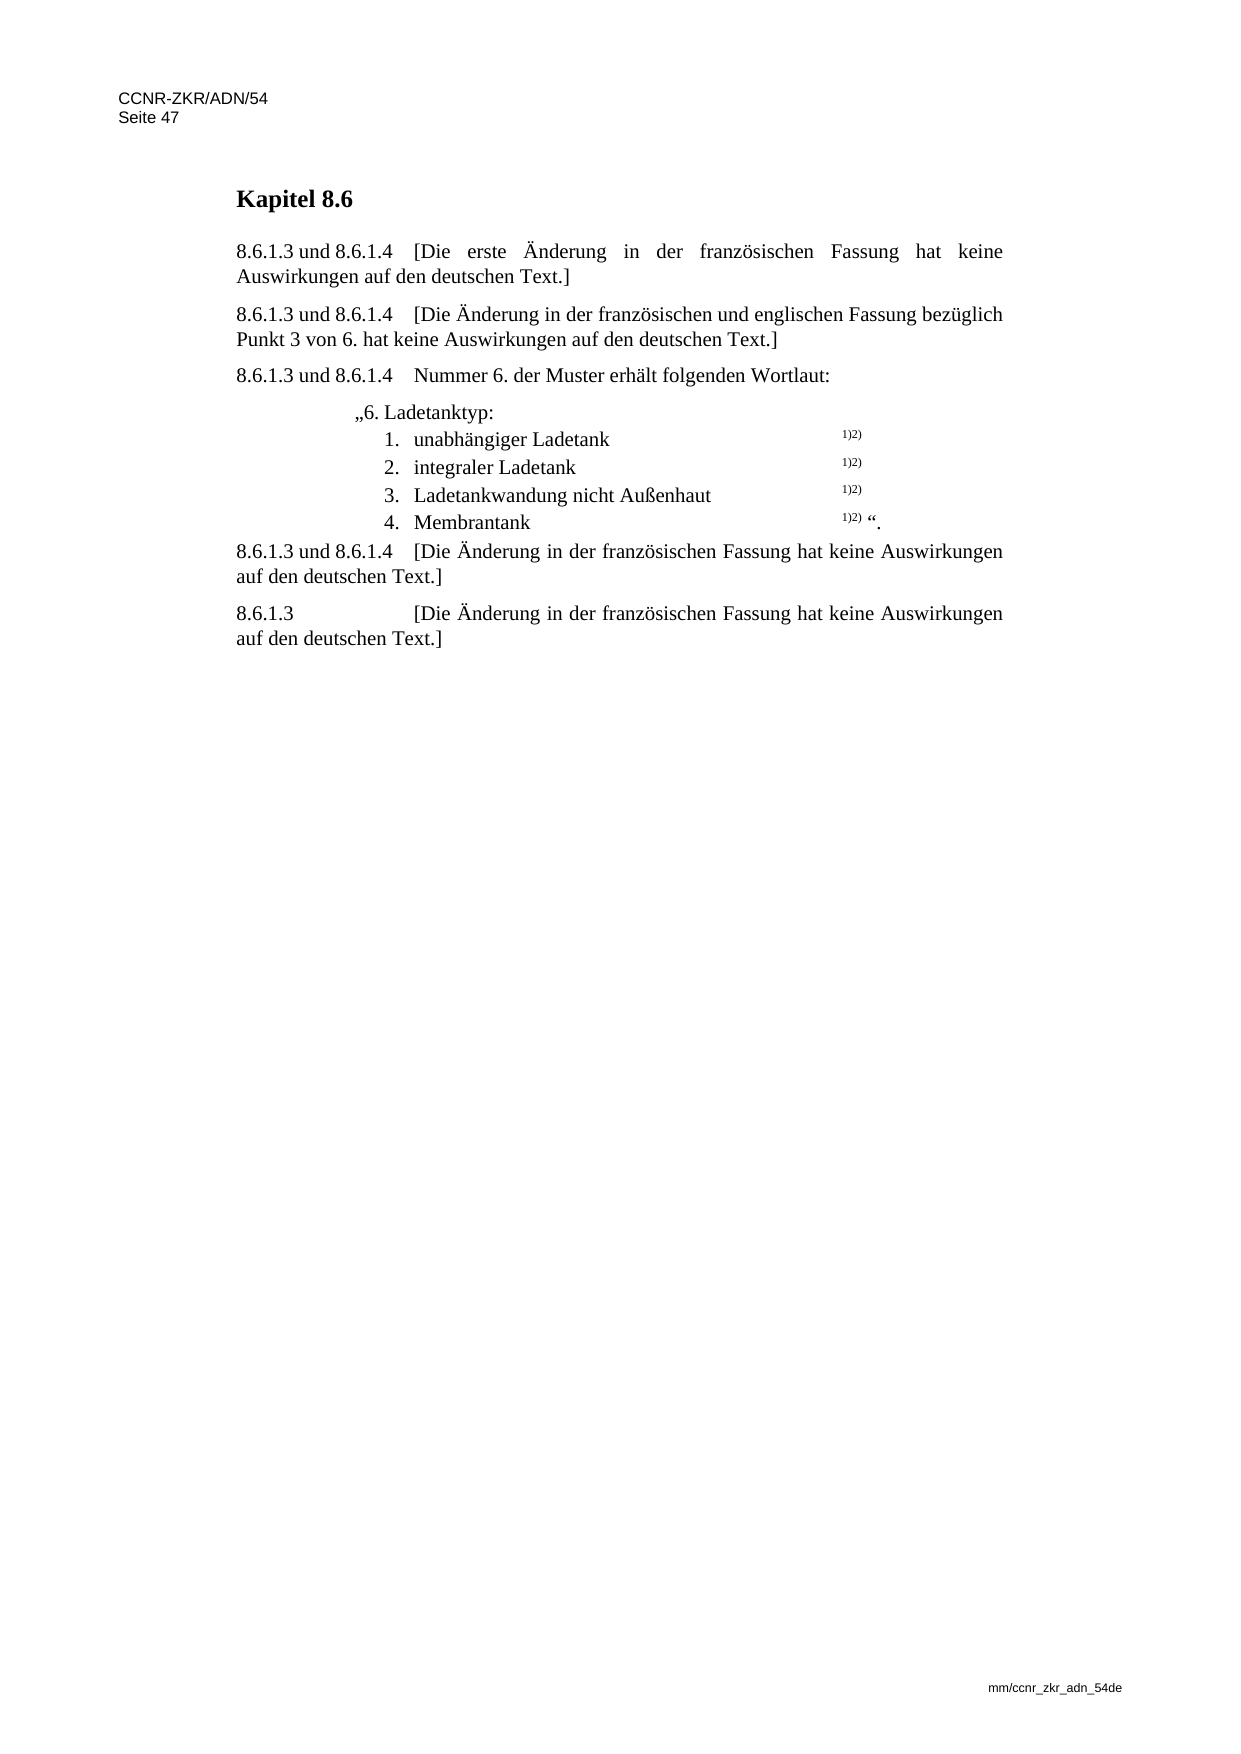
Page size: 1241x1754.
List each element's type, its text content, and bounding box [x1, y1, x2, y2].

text 8.6.1.3 [Die Änderung in der französischen Fassung hat keine Auswirkungen auf den deutschen Text.] [236, 600, 1004, 650]
text 4. Membrantank 1)2) “. [384, 510, 1063, 534]
text 2. integraler Ladetank 1)2) [384, 455, 1063, 479]
text 8.6.1.3 und 8.6.1.4 Nummer 6. der Muster erhält folgenden Wortlaut: [236, 363, 1122, 387]
text „6. Ladetanktyp: [354, 400, 1063, 424]
text 1. unabhängiger Ladetank 1)2) [384, 427, 1063, 451]
text 8.6.1.3 und 8.6.1.4 [Die Änderung in der französischen und englischen Fassung bezüglich Punkt 3 von 6. hat keine Auswirkungen auf den deutschen Text.] [236, 301, 1004, 351]
text 8.6.1.3 und 8.6.1.4 [Die Änderung in der französischen Fassung hat keine Auswirkungen auf den deutschen Text.] [236, 538, 1004, 588]
text 8.6.1.3 und 8.6.1.4 [Die erste Änderung in der französischen Fassung hat keine Auswirkungen auf den deutschen Text.] [236, 238, 1004, 288]
text Kapitel 8.6 [118, 185, 1004, 213]
text 3. Ladetankwandung nicht Außenhaut 1)2) [384, 483, 1063, 507]
